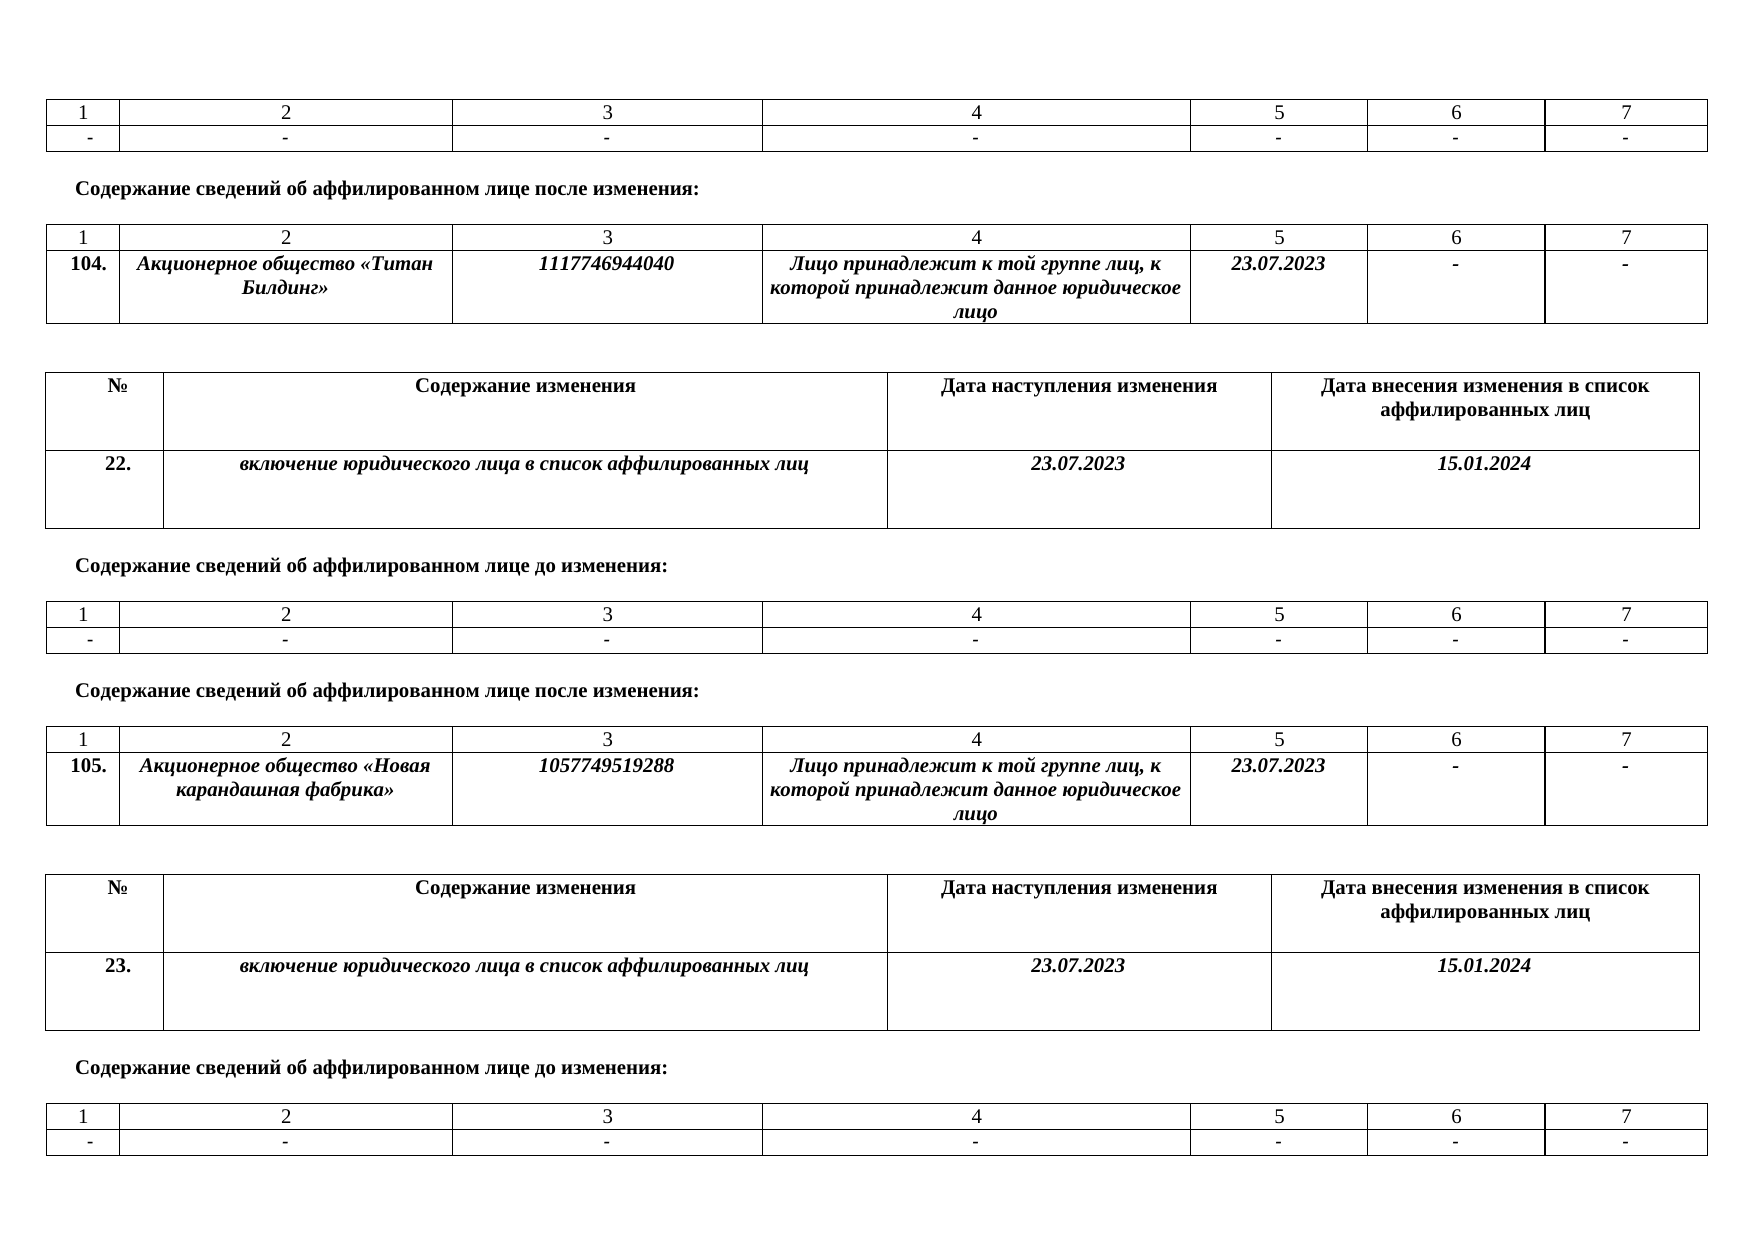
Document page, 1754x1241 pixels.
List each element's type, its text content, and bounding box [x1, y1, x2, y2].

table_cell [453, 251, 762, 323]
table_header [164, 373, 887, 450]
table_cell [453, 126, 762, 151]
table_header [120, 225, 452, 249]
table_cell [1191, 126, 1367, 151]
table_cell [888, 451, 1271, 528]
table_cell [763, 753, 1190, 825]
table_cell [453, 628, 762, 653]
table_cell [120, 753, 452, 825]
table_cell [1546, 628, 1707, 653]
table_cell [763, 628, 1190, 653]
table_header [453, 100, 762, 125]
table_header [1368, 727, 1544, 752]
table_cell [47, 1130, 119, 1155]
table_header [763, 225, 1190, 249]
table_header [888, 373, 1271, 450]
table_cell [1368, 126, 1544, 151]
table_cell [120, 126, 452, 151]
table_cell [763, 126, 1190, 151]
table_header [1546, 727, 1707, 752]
text Содержание сведений об аффилированном лице до изменения: [75, 1055, 1679, 1079]
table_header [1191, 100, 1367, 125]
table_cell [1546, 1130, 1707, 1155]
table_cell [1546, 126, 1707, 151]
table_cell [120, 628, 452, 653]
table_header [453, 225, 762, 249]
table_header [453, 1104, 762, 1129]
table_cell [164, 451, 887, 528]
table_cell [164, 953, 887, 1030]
text Содержание сведений об аффилированном лице до изменения: [75, 553, 1679, 577]
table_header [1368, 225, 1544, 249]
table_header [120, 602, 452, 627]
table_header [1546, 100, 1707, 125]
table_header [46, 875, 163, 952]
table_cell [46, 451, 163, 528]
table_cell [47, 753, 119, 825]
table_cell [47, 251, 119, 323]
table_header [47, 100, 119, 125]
text Содержание сведений об аффилированном лице после изменения: [75, 176, 1679, 200]
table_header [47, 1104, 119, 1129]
text Содержание сведений об аффилированном лице после изменения: [75, 678, 1679, 702]
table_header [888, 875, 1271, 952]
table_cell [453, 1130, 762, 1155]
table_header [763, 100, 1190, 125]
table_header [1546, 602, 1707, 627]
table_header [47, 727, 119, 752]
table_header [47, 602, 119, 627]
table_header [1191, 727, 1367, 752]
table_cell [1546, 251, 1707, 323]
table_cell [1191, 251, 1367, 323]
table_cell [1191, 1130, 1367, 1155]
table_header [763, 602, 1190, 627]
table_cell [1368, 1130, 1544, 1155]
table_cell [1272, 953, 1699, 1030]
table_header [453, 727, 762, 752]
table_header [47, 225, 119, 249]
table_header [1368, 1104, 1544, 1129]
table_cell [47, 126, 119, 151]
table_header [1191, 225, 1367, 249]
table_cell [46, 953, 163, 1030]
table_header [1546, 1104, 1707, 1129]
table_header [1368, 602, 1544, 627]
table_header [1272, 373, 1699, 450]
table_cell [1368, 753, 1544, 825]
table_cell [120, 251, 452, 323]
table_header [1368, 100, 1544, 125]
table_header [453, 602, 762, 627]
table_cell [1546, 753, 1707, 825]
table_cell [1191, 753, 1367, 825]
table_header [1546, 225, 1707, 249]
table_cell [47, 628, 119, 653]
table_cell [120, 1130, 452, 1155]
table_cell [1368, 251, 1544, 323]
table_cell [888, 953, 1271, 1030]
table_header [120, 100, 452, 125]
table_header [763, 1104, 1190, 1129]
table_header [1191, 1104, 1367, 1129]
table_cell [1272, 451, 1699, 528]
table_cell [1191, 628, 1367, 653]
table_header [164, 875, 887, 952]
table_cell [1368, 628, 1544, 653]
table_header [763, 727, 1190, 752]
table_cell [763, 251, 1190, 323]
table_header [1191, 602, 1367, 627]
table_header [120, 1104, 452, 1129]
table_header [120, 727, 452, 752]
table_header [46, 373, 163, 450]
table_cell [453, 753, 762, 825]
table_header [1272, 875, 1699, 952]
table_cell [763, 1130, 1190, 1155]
